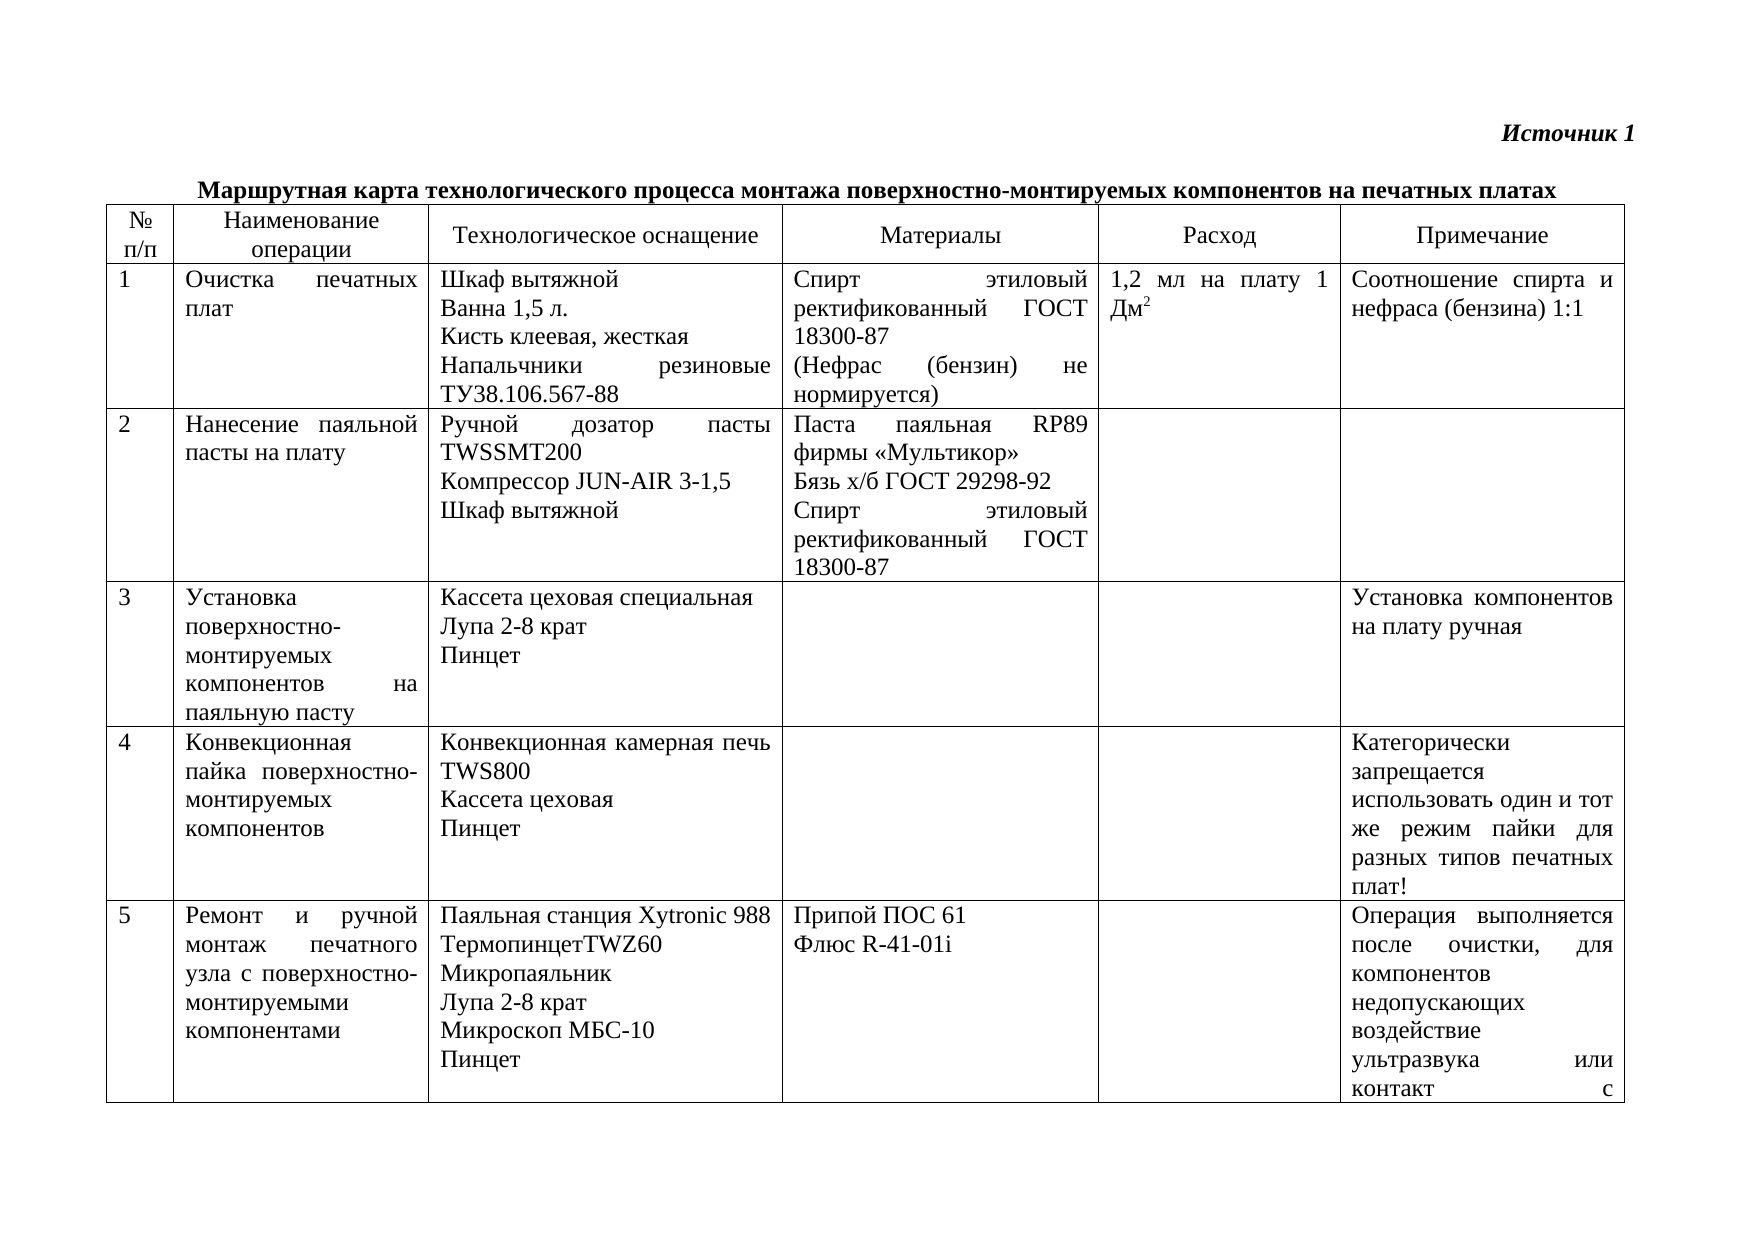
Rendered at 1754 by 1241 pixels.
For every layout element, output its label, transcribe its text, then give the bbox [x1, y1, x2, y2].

table_cell [1341, 409, 1624, 581]
table_cell 5 [107, 901, 173, 1102]
table_cell [783, 582, 1098, 726]
table_cell Спирт этиловый ректификованный ГОСТ 18300-87 (Нефрас (бензин) не нормируется) [783, 264, 1098, 408]
table_cell Очистка печатных плат [174, 264, 428, 408]
table_header Наименование операции [174, 205, 428, 263]
table_header Материалы [783, 205, 1098, 263]
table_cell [174, 901, 428, 1102]
table_cell 1 [107, 264, 173, 408]
table_cell Установка поверхностно-монтируемых компонентов на паяльную пасту [174, 582, 428, 726]
table_cell Паста паяльная RP89 фирмы «Мультикор» Бязь х/б ГОСТ 29298-92 Спирт этиловый ректификованный ГОСТ 18300-87 [783, 409, 1098, 581]
table_cell Конвекционная пайка поверхностно-монтируемых компонентов [174, 727, 428, 899]
table_cell Кассета цеховая специальная Лупа 2-8 крат Пинцет [429, 582, 782, 726]
table_cell 4 [107, 727, 173, 899]
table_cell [429, 901, 782, 1102]
table_cell Категорически запрещается использовать один и тот же режим пайки для разных типов печатных плат! [1341, 727, 1624, 899]
text Маршрутная карта технологического процесса монтажа поверхностно-монтируемых компонентов на печатных платах [118, 176, 1636, 204]
table_header Примечание [1341, 205, 1624, 263]
table_header Технологическое оснащение [429, 205, 782, 263]
table_cell [1099, 727, 1340, 899]
table_cell Соотношение спирта и нефраса (бензина) 1:1 [1341, 264, 1624, 408]
table_cell Шкаф вытяжной Ванна 1,5 л. Кисть клеевая, жесткая Напальчники резиновые ТУ38.106.567-88 [429, 264, 782, 408]
table_cell Ручной дозатор пасты TWSSMT200 Компрессор JUN-AIR 3-1,5 Шкаф вытяжной [429, 409, 782, 581]
table_cell 1,2 мл на плату 1 Дм2 [1099, 264, 1340, 408]
table_cell Установка компонентов на плату ручная [1341, 582, 1624, 726]
table_cell [1099, 582, 1340, 726]
table_header № п/п [107, 205, 173, 263]
table_cell [1099, 901, 1340, 1102]
text Источник 1 [118, 118, 1636, 147]
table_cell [1341, 901, 1624, 1102]
table_cell Конвекционная камерная печь TWS800 Кассета цеховая Пинцет [429, 727, 782, 899]
table_cell [783, 727, 1098, 899]
table_cell 2 [107, 409, 173, 581]
table_cell 3 [107, 582, 173, 726]
table_cell Припой ПОС 61 Флюс R-41-01i [783, 901, 1098, 1102]
table_cell Нанесение паяльной пасты на плату [174, 409, 428, 581]
table_header Расход [1099, 205, 1340, 263]
table_cell [1099, 409, 1340, 581]
